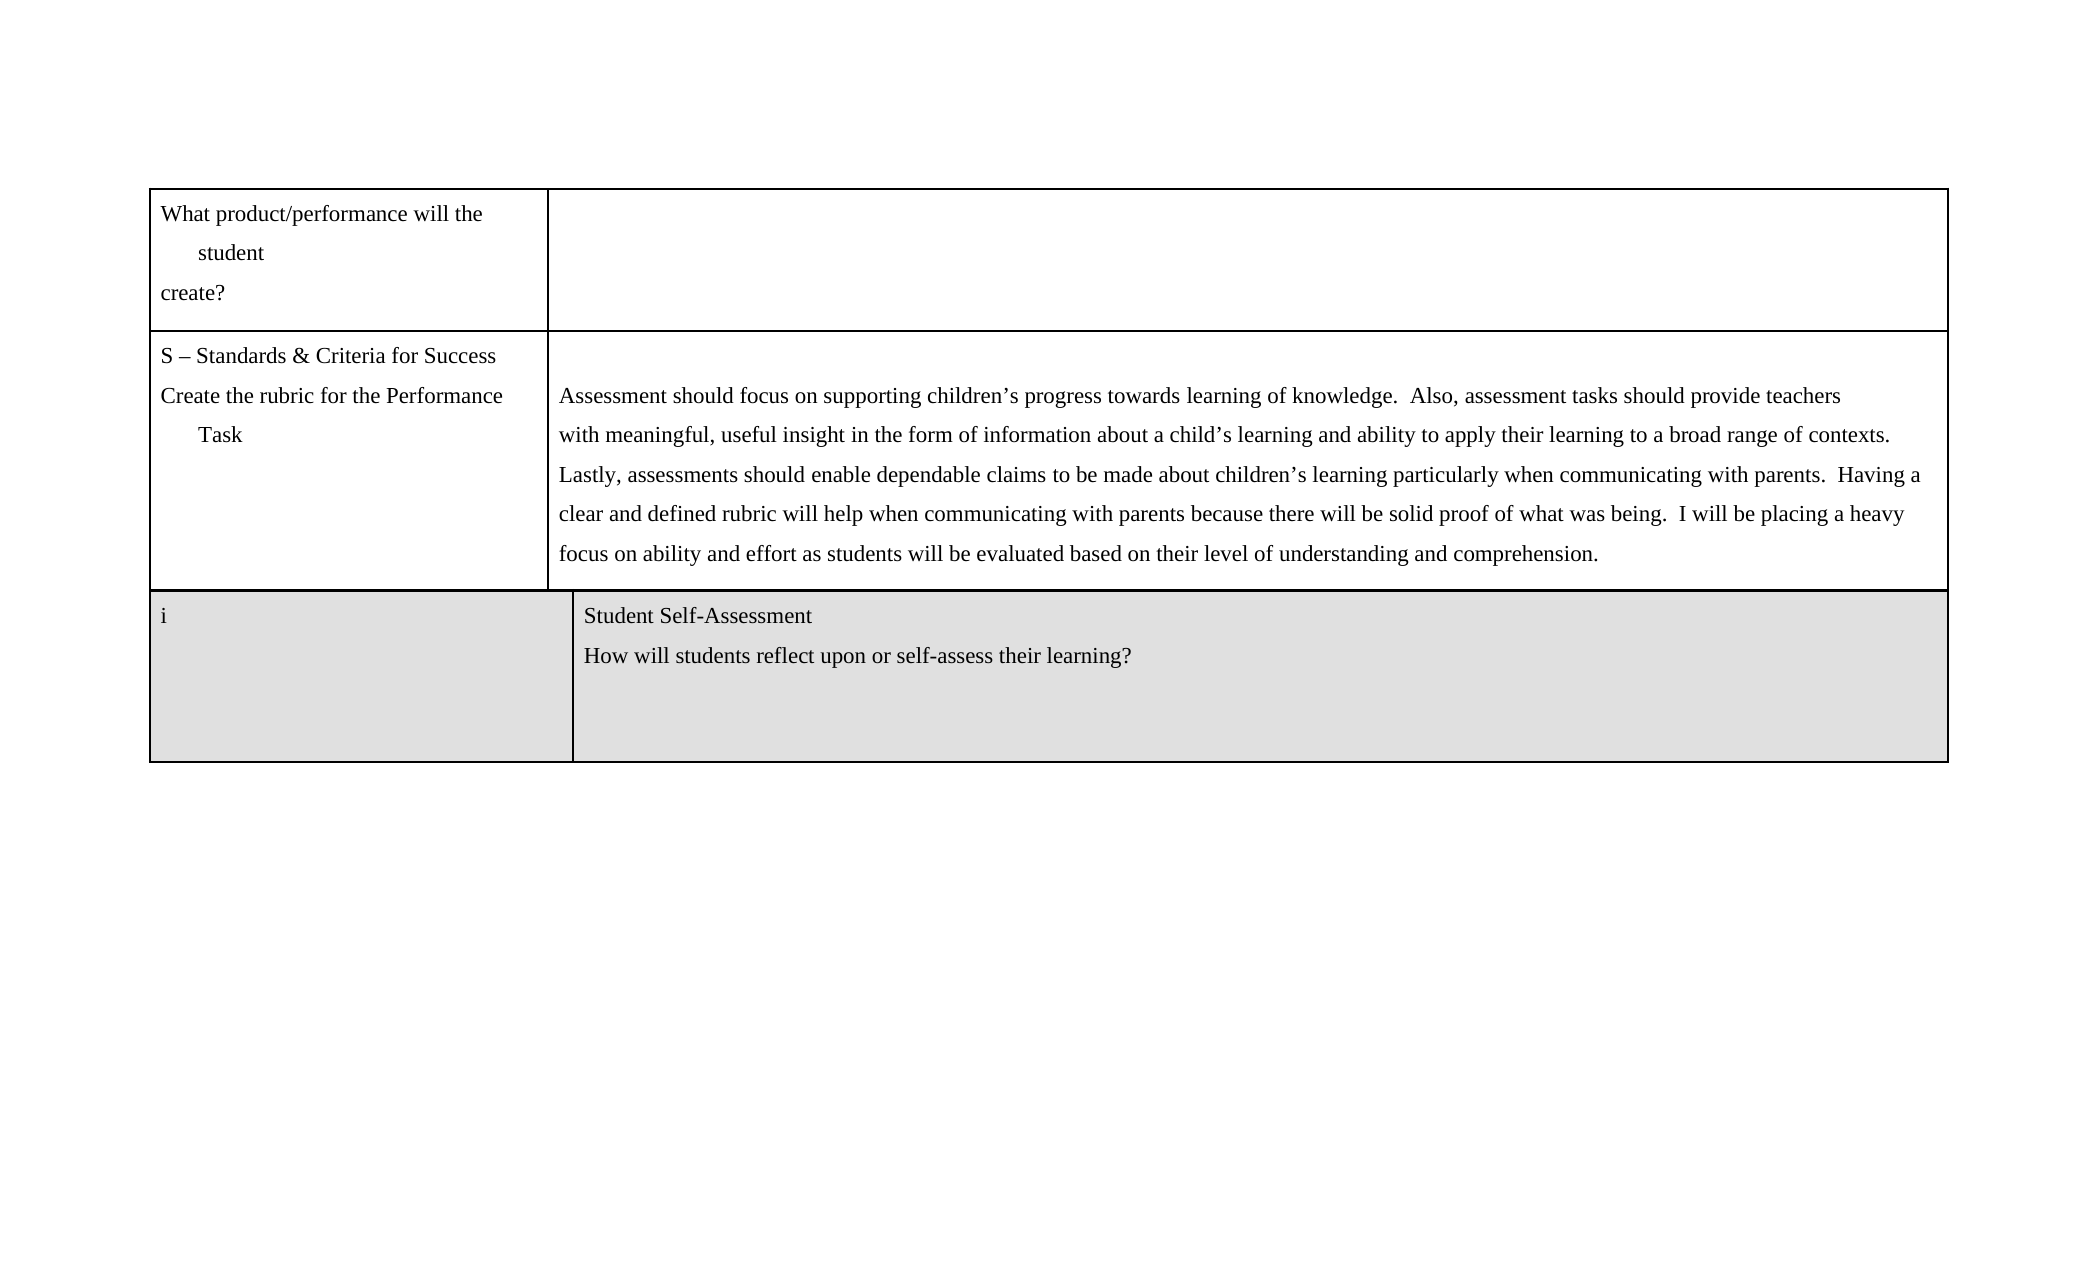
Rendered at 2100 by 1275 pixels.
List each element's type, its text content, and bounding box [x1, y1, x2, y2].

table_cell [151, 190, 547, 330]
table_cell Student Self-Assessment How will students reflect upon or self-assess their learning? [574, 592, 1947, 761]
table_cell S – Standards & Criteria for Success Create the rubric for the Performance Task [151, 332, 547, 589]
table_cell Assessment should focus on supporting children’s progress towards learning of knowledge. Also, assessment tasks should provide teachers with meaningful, useful insight in the form of information about a child’s learning and ability to apply their learning to a broad range of contexts. Lastly, assessments should enable dependable claims to be made about children’s learning particularly when communicating with parents. Having a clear and defined rubric will help when communicating with parents because there will be solid proof of what was being. I will be placing a heavy focus on ability and effort as students will be evaluated based on their level of understanding and comprehension. [549, 332, 1947, 589]
table_cell i [151, 592, 572, 761]
